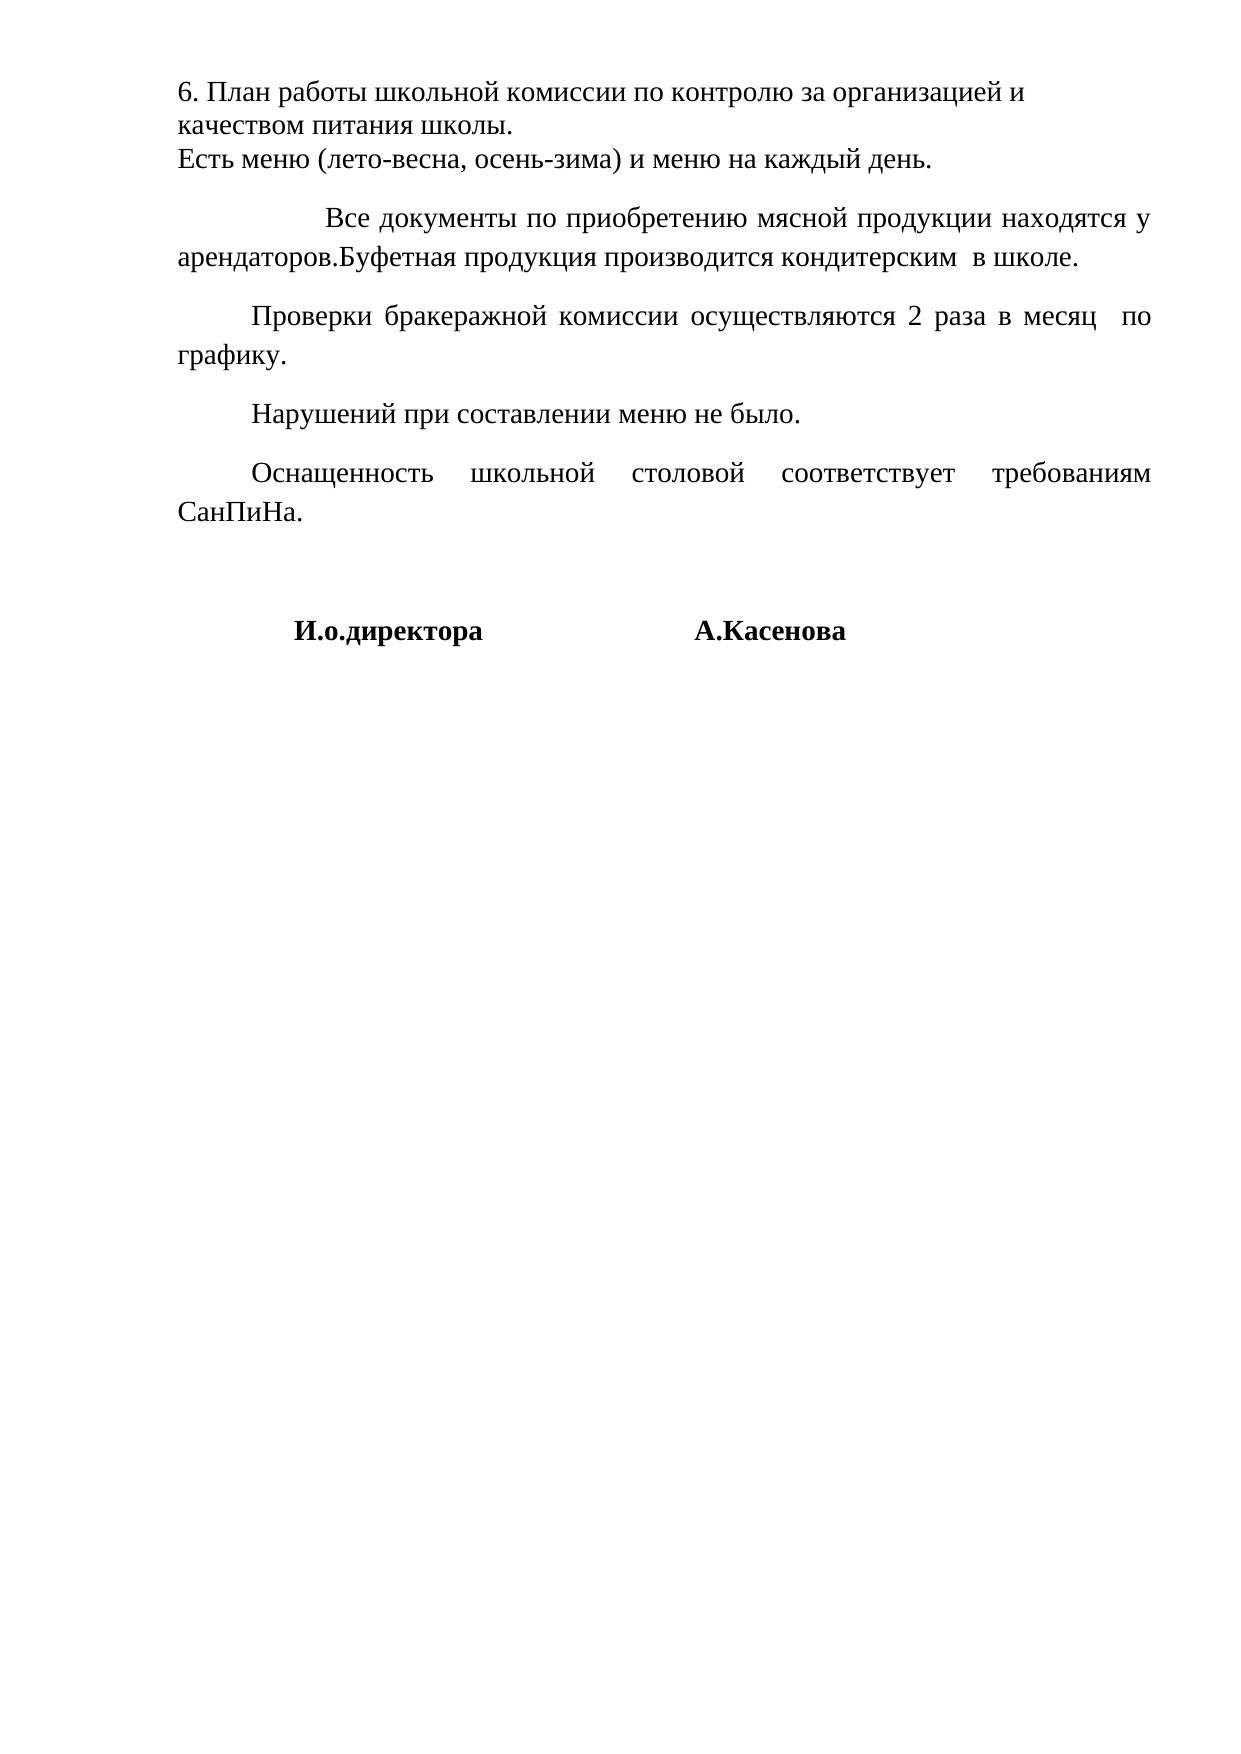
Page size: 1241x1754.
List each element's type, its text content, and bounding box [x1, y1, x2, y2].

text Все документы по приобретению мясной продукции находятся у арендаторов.Буфетная продукция производится кондитерским в школе. [177, 200, 1152, 272]
text Оснащенность школьной столовой соответствует требованиям СанПиНа. [177, 456, 1152, 528]
text Есть меню (лето-весна, осень-зима) и меню на каждый день. [177, 141, 1152, 174]
text И.о.директора А.Касенова [177, 613, 1152, 646]
text Нарушений при составлении меню не было. [177, 396, 1152, 430]
text Проверки бракеражной комиссии осуществляются 2 раза в месяц по графику. [177, 298, 1152, 370]
text 6. План работы школьной комиссии по контролю за организацией и качеством питания школы. [177, 74, 1152, 141]
